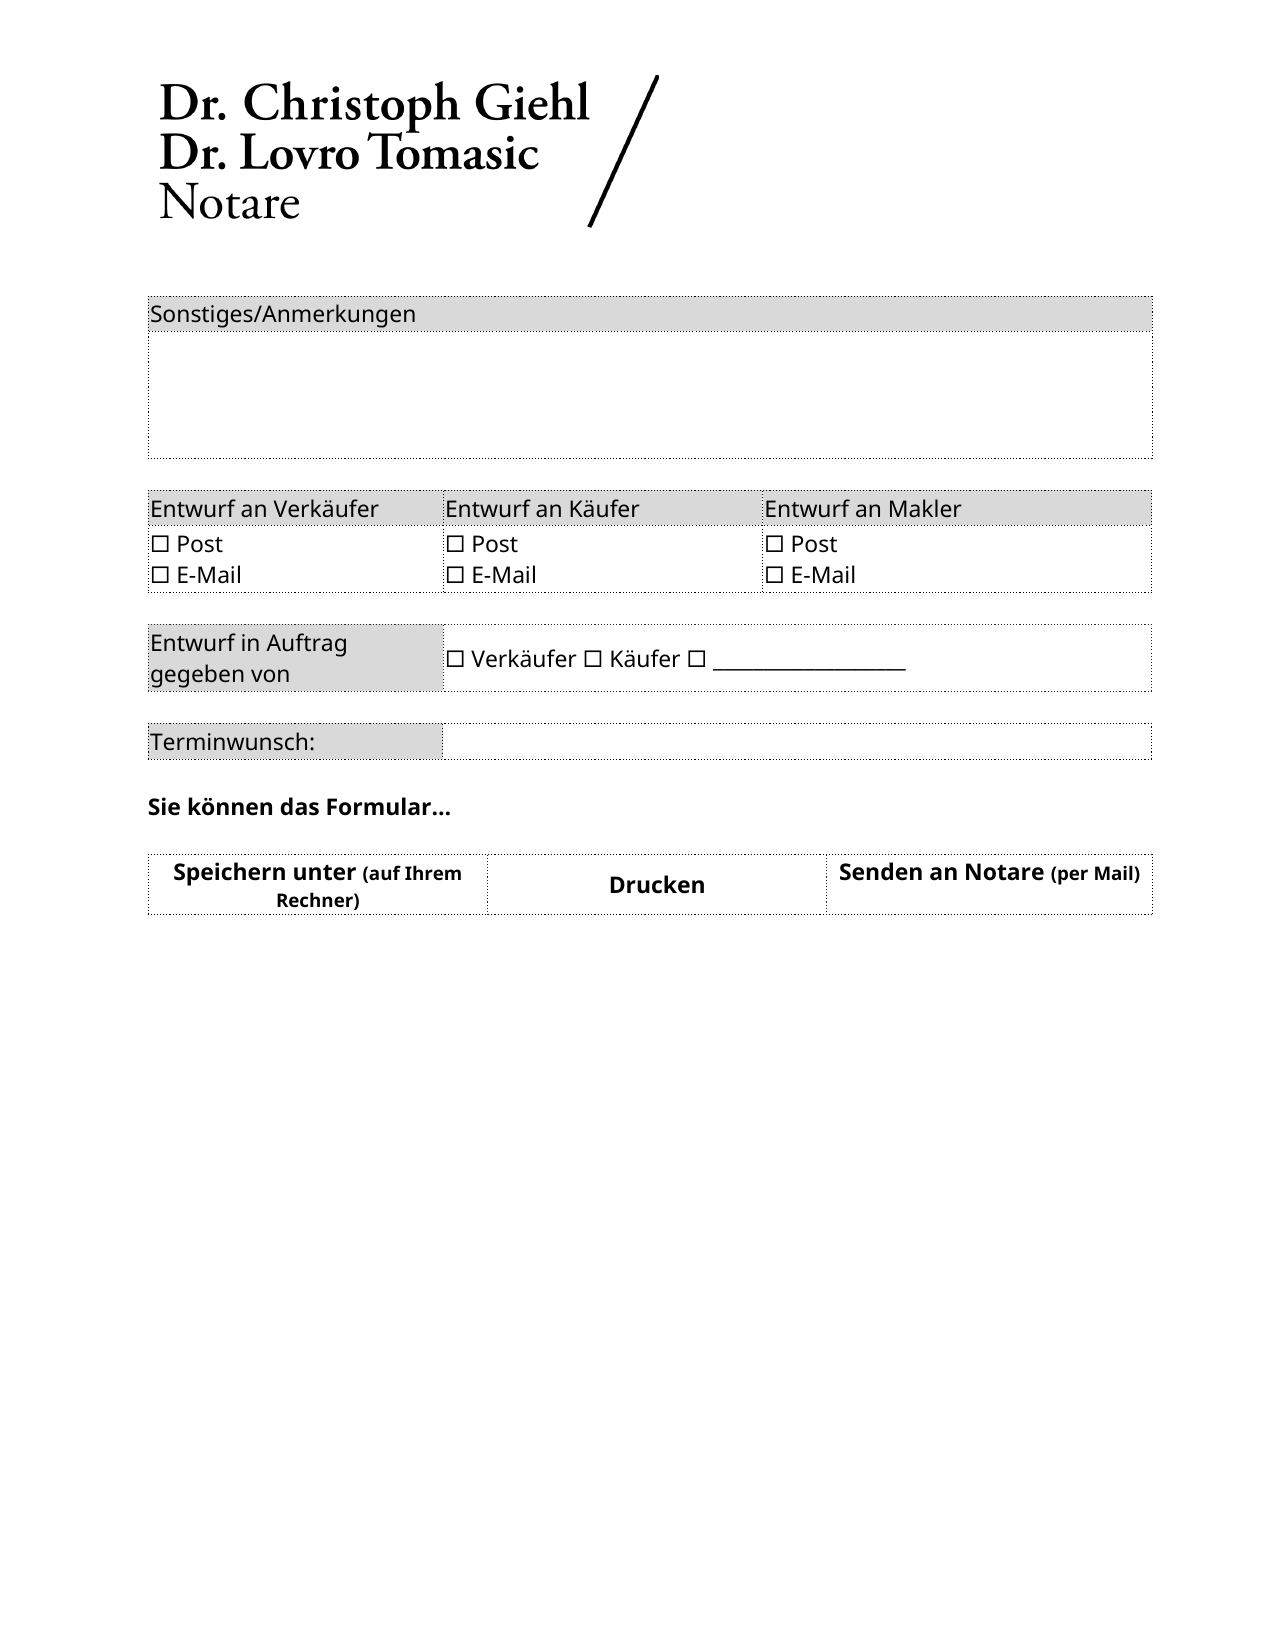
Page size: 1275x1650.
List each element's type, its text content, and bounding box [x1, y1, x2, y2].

table_header Entwurf in Auftrag gegeben von [148, 624, 443, 691]
table_header Drucken [487, 854, 827, 914]
table_header Sonstiges/Anmerkungen [148, 296, 1152, 331]
table_cell Post E-Mail [763, 525, 1152, 592]
text Sie können das Formular… [148, 791, 1127, 822]
table_header Entwurf an Makler [763, 490, 1152, 525]
table_cell [148, 331, 1152, 458]
table_header [443, 723, 1152, 759]
table_cell Post E-Mail [148, 525, 443, 592]
table_cell Post E-Mail [443, 525, 762, 592]
table_header Terminwunsch: [148, 723, 443, 759]
table_header Entwurf an Käufer [443, 490, 762, 525]
table_header Speichern unter (auf Ihrem Rechner) [148, 854, 487, 914]
table_header Verkäufer Käufer ___________________ [443, 624, 1152, 691]
picture [158, 75, 659, 228]
table_header Entwurf an Verkäufer [148, 490, 443, 525]
table_header Senden an Notare (per Mail) [827, 854, 1152, 914]
